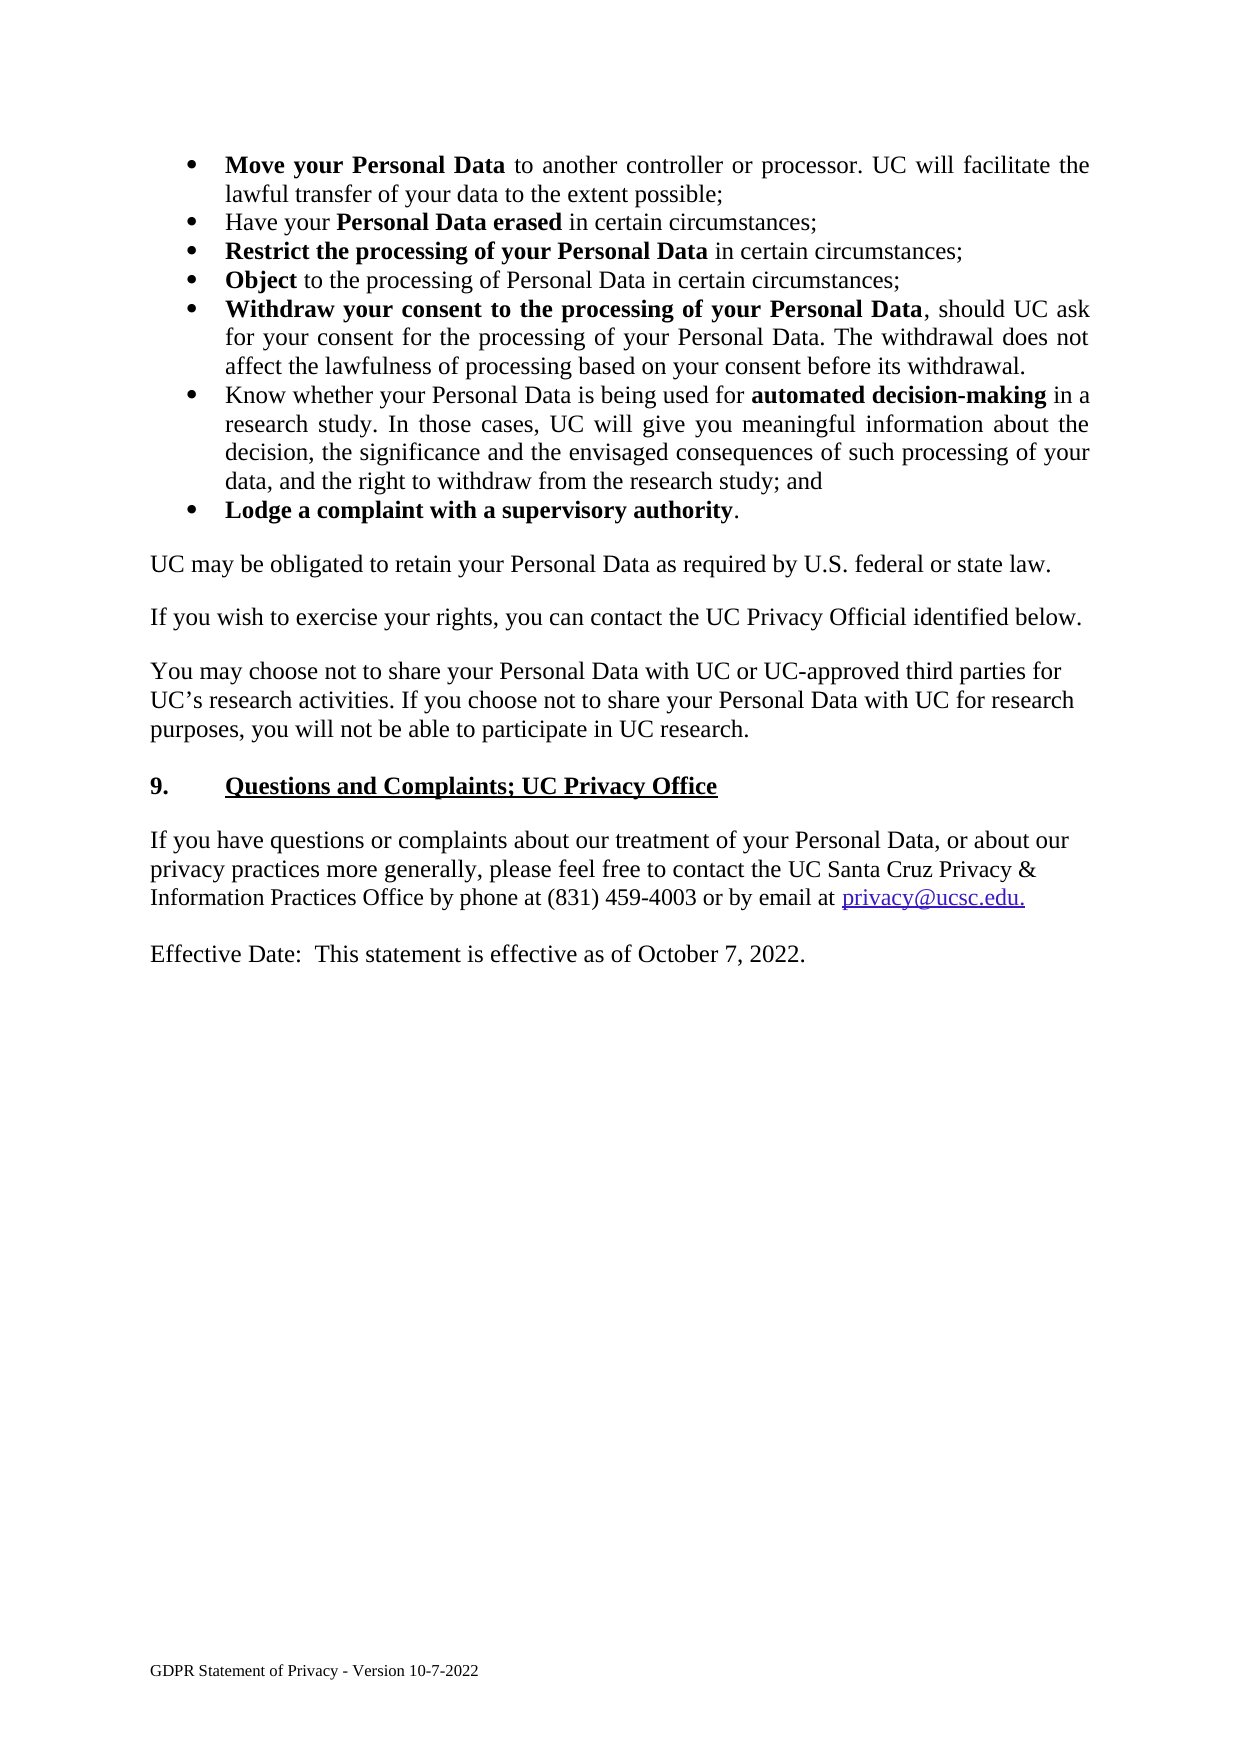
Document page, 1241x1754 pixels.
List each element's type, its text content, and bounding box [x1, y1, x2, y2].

list Restrict the processing of your Personal Data in certain circumstances; [187, 236, 1090, 265]
list Move your Personal Data to another controller or processor. UC will facilitate the lawful transfer of your data to the extent possible; [187, 150, 1090, 207]
text Questions and Complaints; UC Privacy Office [150, 771, 1090, 800]
text You may choose not to share your Personal Data with UC or UC-approved third parties for UC’s research activities. If you choose not to share your Personal Data with UC for research purposes, you will not be able to participate in UC research. [150, 656, 1090, 742]
list Know whether your Personal Data is being used for automated decision-making in a research study. In those cases, UC will give you meaningful information about the decision, the significance and the envisaged consequences of such processing of your data, and the right to withdraw from the research study; and [187, 380, 1090, 495]
list Lodge a complaint with a supervisory authority. [187, 495, 1090, 524]
text Effective Date: This statement is effective as of October 7, 2022. [150, 939, 1090, 968]
list Withdraw your consent to the processing of your Personal Data, should UC ask for your consent for the processing of your Personal Data. The withdrawal does not affect the lawfulness of processing based on your consent before its withdrawal. [187, 294, 1090, 380]
list Have your Personal Data erased in certain circumstances; [187, 207, 1090, 236]
text If you wish to exercise your rights, you can contact the UC Privacy Official identified below. [150, 602, 1090, 631]
text UC may be obligated to retain your Personal Data as required by U.S. federal or state law. [150, 549, 1090, 577]
list Object to the processing of Personal Data in certain circumstances; [187, 265, 1090, 294]
text If you have questions or complaints about our treatment of your Personal Data, or about our privacy practices more generally, please feel free to contact the UC Santa Cruz Privacy & Information Practices Office by phone at (831) 459-4003 or by email at privacy@ucsc.edu. [150, 825, 1090, 910]
